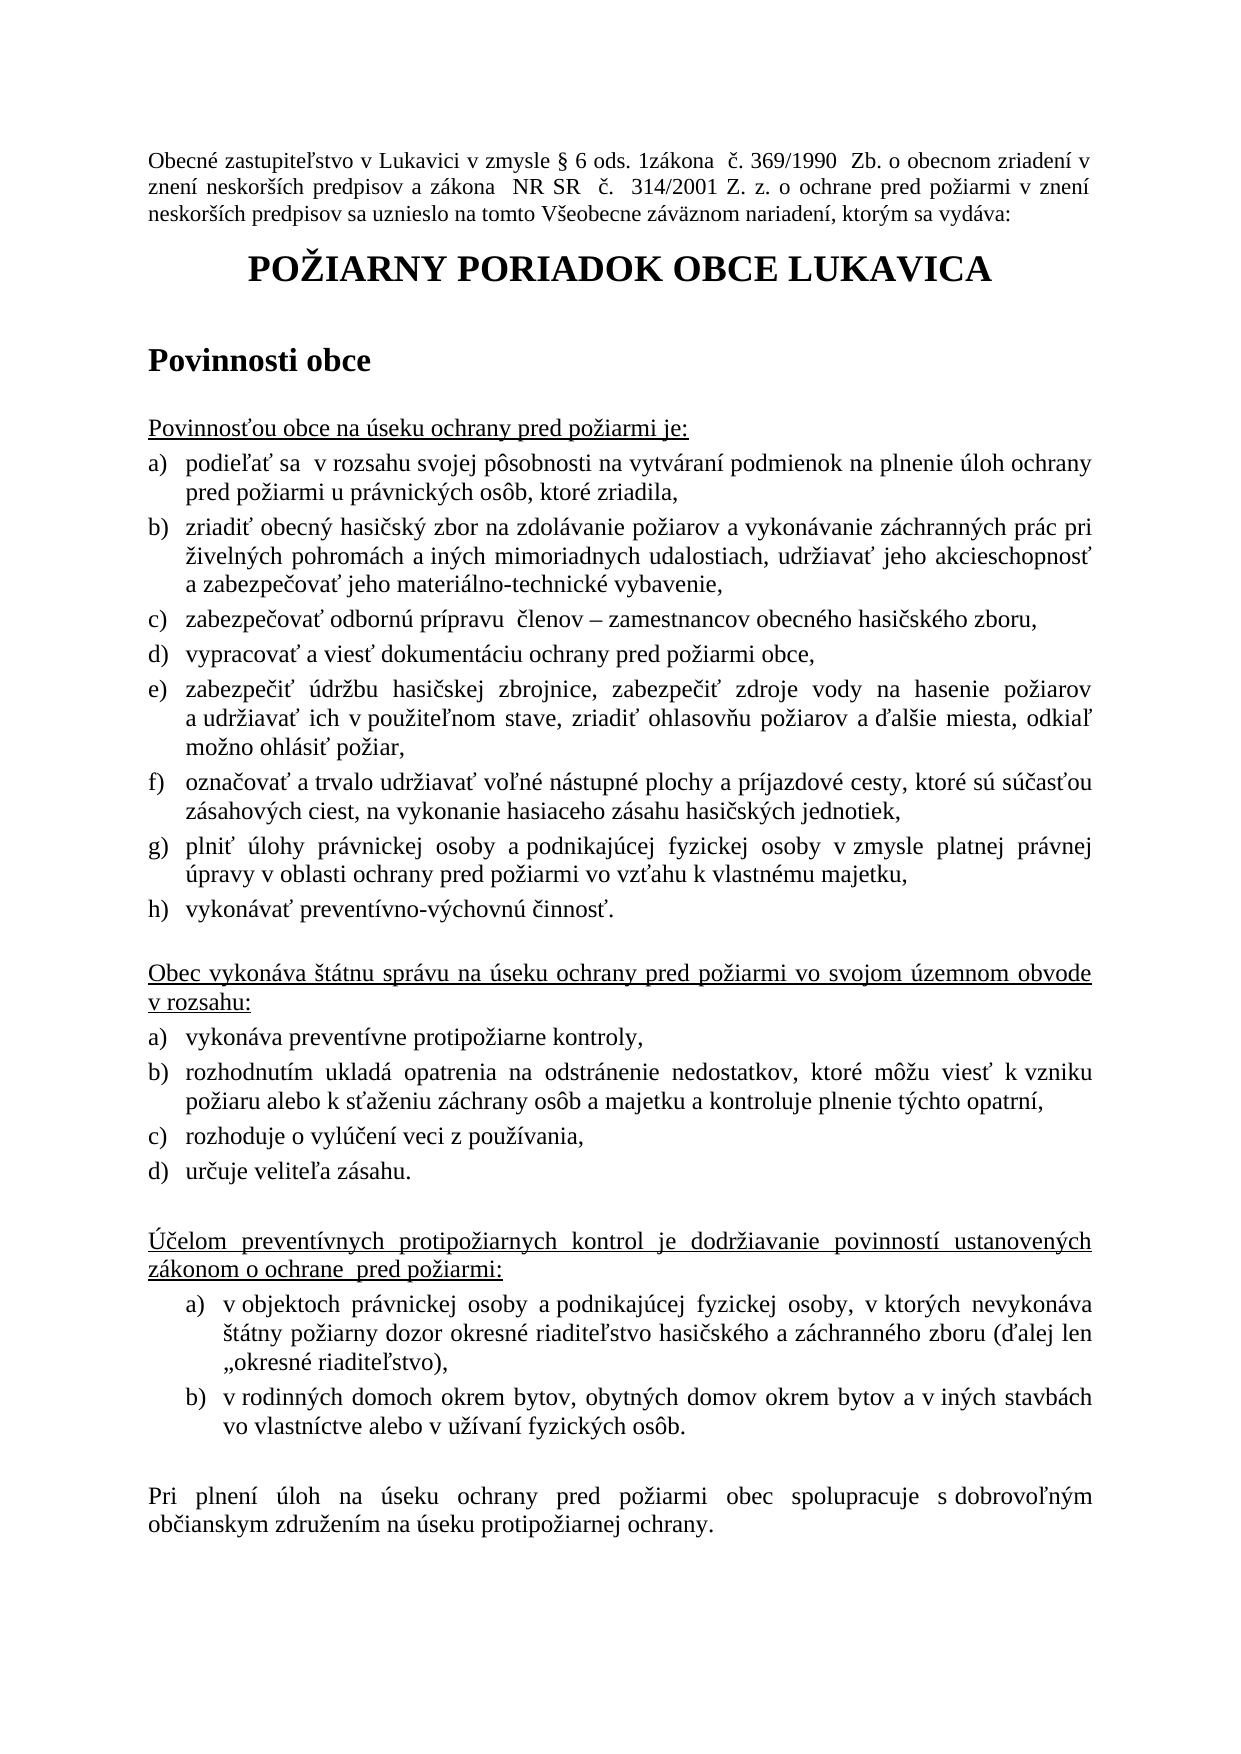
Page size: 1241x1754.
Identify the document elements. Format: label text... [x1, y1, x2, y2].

list určuje veliteľa zásahu. [148, 1156, 1092, 1184]
list rozhodnutím ukladá opatrenia na odstránenie nedostatkov, ktoré môžu viesť k vzniku požiaru alebo k sťaženiu záchrany osôb a majetku a kontroluje plnenie týchto opatrní, [148, 1057, 1092, 1114]
text Obecné zastupiteľstvo v Lukavici v zmysle § 6 ods. 1zákona č. 369/1990 Zb. o obecnom zriadení v znení neskorších predpisov a zákona NR SR č. 314/2001 Z. z. o ochrane pred požiarmi v znení neskorších predpisov sa uznieslo na tomto Všeobecne záväznom nariadení, ktorým sa vydáva: [148, 147, 1092, 226]
text Účelom preventívnych protipožiarnych kontrol je dodržiavanie povinností ustanovených zákonom o ochrane pred požiarmi: [148, 1252, 1092, 1283]
list vypracovať a viesť dokumentáciu ochrany pred požiarmi obce, [148, 639, 1092, 668]
subtitle POŽIARNY PORIADOK OBCE LUKAVICA [148, 247, 1092, 290]
list zabezpečiť údržbu hasičskej zbrojnice, zabezpečiť zdroje vody na hasenie požiarov a udržiavať ich v použiteľnom stave, zriadiť ohlasovňu požiarov a ďalšie miesta, odkiaľ možno ohlásiť požiar, [148, 674, 1092, 761]
list zriadiť obecný hasičský zbor na zdolávanie požiarov a vykonávanie záchranných prác pri živelných pohromách a iných mimoriadnych udalostiach, udržiavať jeho akcieschopnosť a zabezpečovať jeho materiálno-technické vybavenie, [148, 512, 1092, 598]
list podieľať sa v rozsahu svojej pôsobnosti na vytváraní podmienok na plnenie úloh ochrany pred požiarmi u právnických osôb, ktoré zriadila, [148, 448, 1092, 506]
text Účelom preventívnych protipožiarnych kontrol je dodržiavanie povinností ustanovených zákonom o ochrane pred požiarmi: [148, 1226, 1092, 1251]
list v rodinných domoch okrem bytov, obytných domov okrem bytov a v iných stavbách vo vlastníctve alebo v užívaní fyzických osôb. [185, 1382, 1092, 1439]
list označovať a trvalo udržiavať voľné nástupné plochy a príjazdové cesty, ktoré sú súčasťou zásahových ciest, na vykonanie hasiaceho zásahu hasičských jednotiek, [148, 767, 1092, 824]
text Obec vykonáva štátnu správu na úseku ochrany pred požiarmi vo svojom územnom obvode v rozsahu: [148, 985, 1092, 1016]
text Pri plnení úloh na úseku ochrany pred požiarmi obec spolupracuje s dobrovoľným občianskym združením na úseku protipožiarnej ochrany. [148, 1481, 1092, 1538]
list zabezpečovať odbornú prípravu členov – zamestnancov obecného hasičského zboru, [148, 604, 1092, 633]
list v objektoch právnickej osoby a podnikajúcej fyzickej osoby, v ktorých nevykonáva štátny požiarny dozor okresné riaditeľstvo hasičského a záchranného zboru (ďalej len „okresné riaditeľstvo), [185, 1289, 1092, 1376]
list rozhoduje o vylúčení veci z používania, [148, 1121, 1092, 1149]
list vykonáva preventívne protipožiarne kontroly, [148, 1022, 1092, 1051]
list plniť úlohy právnickej osoby a podnikajúcej fyzickej osoby v zmysle platnej právnej úpravy v oblasti ochrany pred požiarmi vo vzťahu k vlastnému majetku, [148, 831, 1092, 888]
list vykonávať preventívno-výchovnú činnosť. [148, 894, 1092, 923]
text Povinnosťou obce na úseku ochrany pred požiarmi je: [148, 413, 1092, 442]
text Obec vykonáva štátnu správu na úseku ochrany pred požiarmi vo svojom územnom obvode v rozsahu: [148, 958, 1092, 983]
subtitle Povinnosti obce [148, 340, 1092, 378]
